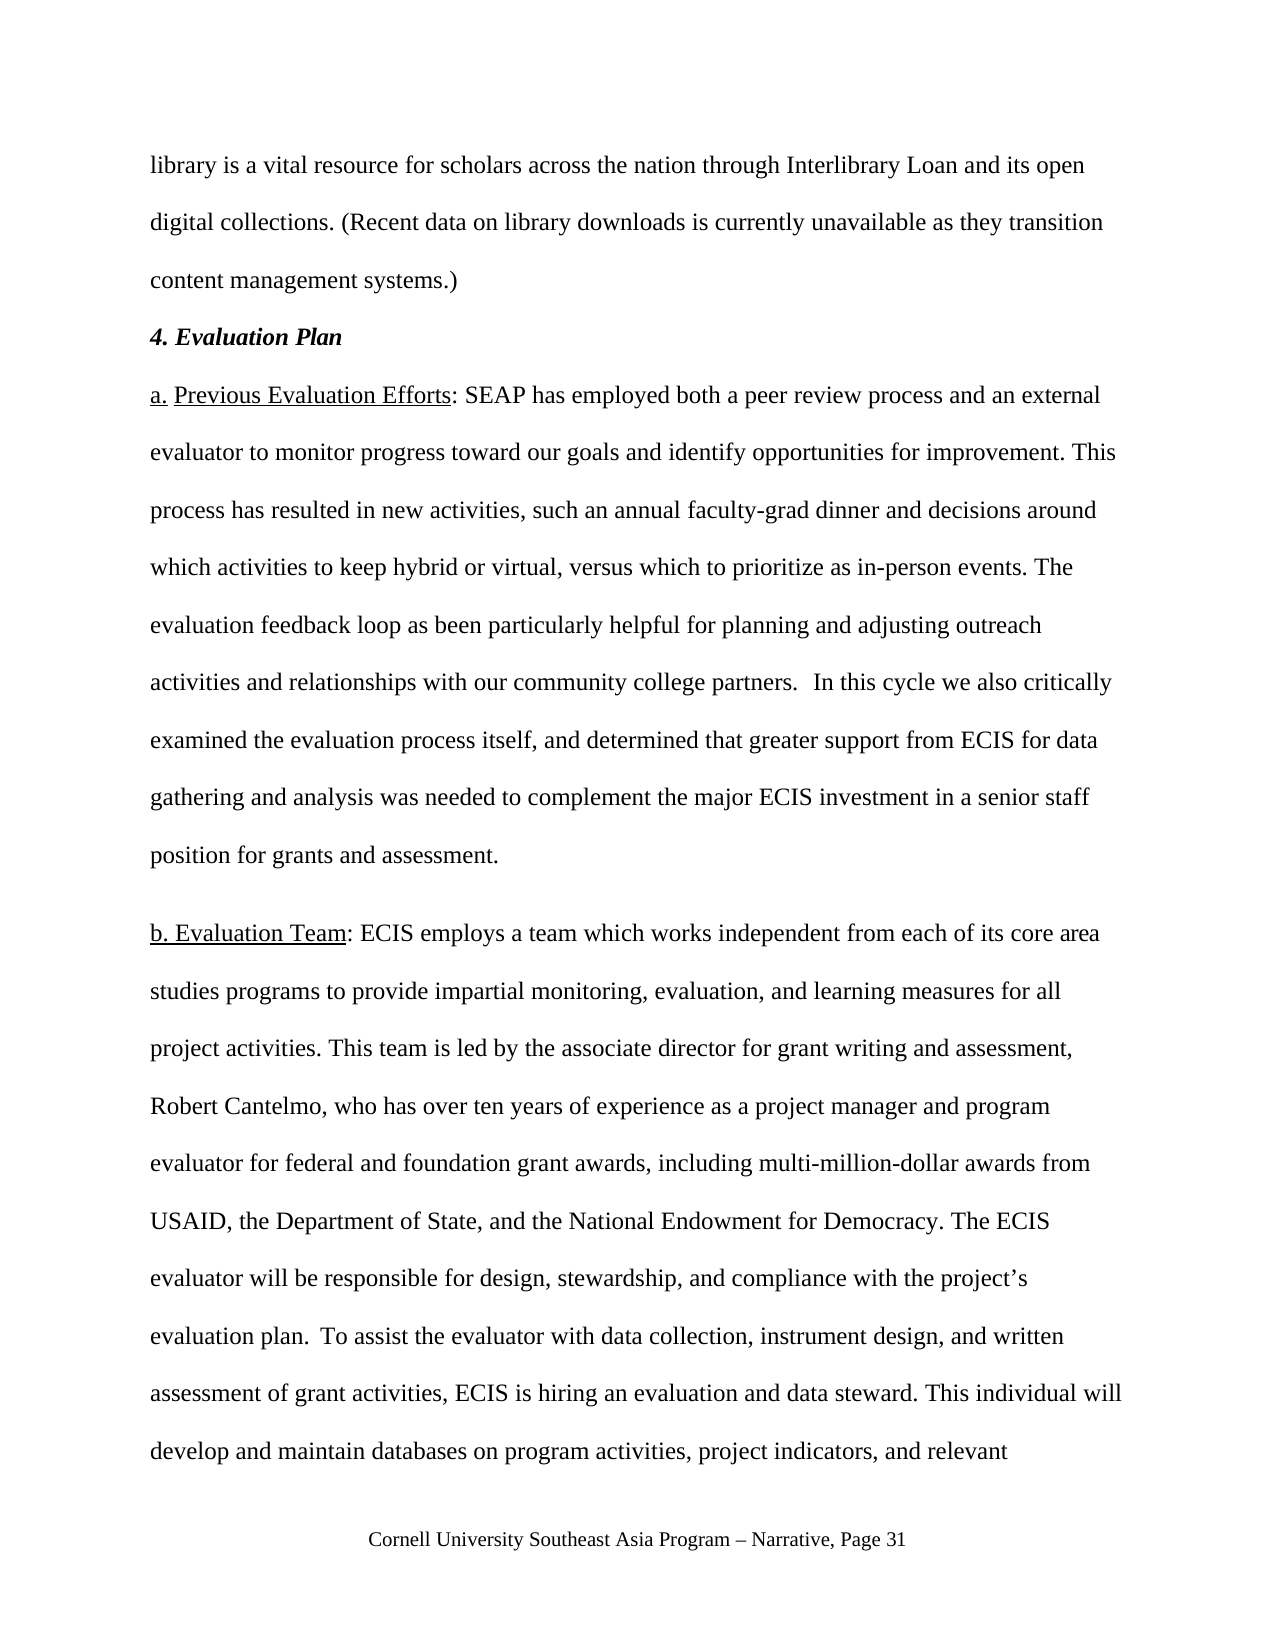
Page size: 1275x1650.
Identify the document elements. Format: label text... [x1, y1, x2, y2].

list Previous Evaluation Efforts: SEAP has employed both a peer review process and an external [150, 380, 1225, 409]
text evaluator to monitor progress toward our goals and identify opportunities for improvement. This process has resulted in new activities, such an annual faculty-grad dinner and decisions around which activities to keep hybrid or virtual, versus which to prioritize as in-person events. The evaluation feedback loop as been particularly helpful for planning and adjusting outreach activities and relationships with our community college partners. In this cycle we also critically examined the evaluation process itself, and determined that greater support from ECIS for data gathering and analysis was needed to complement the major ECIS investment in a senior staff position for grants and assessment. [150, 437, 1119, 869]
subtitle Evaluation Plan [150, 322, 1225, 351]
list Evaluation Team: ECIS employs a team which works independent from each of its core area [150, 918, 1225, 947]
text library is a vital resource for scholars across the nation through Interlibrary Loan and its open digital collections. (Recent data on library downloads is currently unavailable as they transition content management systems.) [150, 150, 1119, 294]
text studies programs to provide impartial monitoring, evaluation, and learning measures for all project activities. This team is led by the associate director for grant writing and assessment, Robert Cantelmo, who has over ten years of experience as a project manager and program evaluator for federal and foundation grant awards, including multi-million-dollar awards from USAID, the Department of State, and the National Endowment for Democracy. The ECIS evaluator will be responsible for design, stewardship, and compliance with the project’s evaluation plan. To assist the evaluator with data collection, instrument design, and written assessment of grant activities, ECIS is hiring an evaluation and data steward. This individual will develop and maintain databases on program activities, project indicators, and relevant [150, 976, 1125, 1464]
